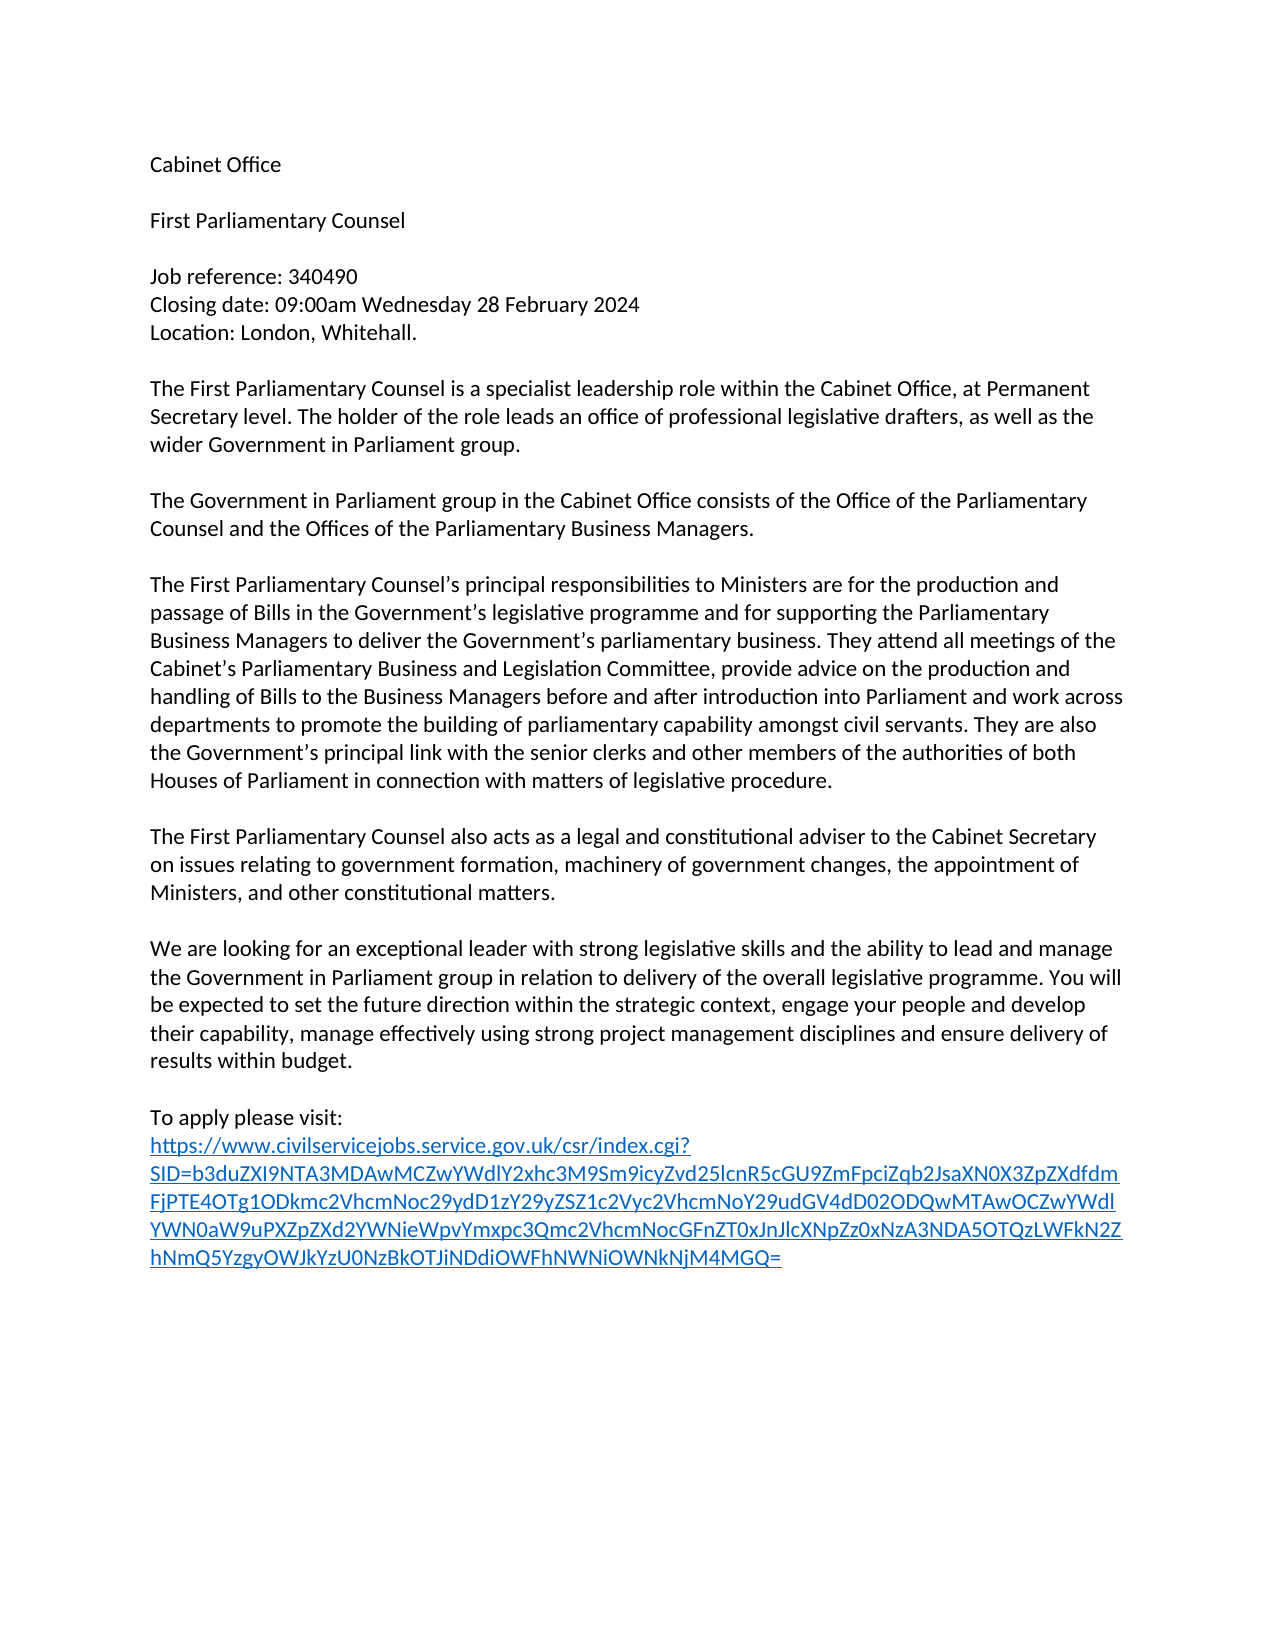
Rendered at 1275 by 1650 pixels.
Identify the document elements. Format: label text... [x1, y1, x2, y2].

text Closing date: 09:00am Wednesday 28 February 2024 [150, 290, 1125, 318]
text https://www.civilservicejobs.service.gov.uk/csr/index.cgi?SID=b3duZXI9NTA3MDAwMCZwYWdlY2xhc3M9Sm9icyZvd25lcnR5cGU9ZmFpciZqb2JsaXN0X3ZpZXdfdmFjPTE4OTg1ODkmc2VhcmNoc29ydD1zY29yZSZ1c2Vyc2VhcmNoY29udGV4dD02ODQwMTAwOCZwYWdlYWN0aW9uPXZpZXd2YWNieWpvYmxpc3Qmc2VhcmNocGFnZT0xJnJlcXNpZz0xNzA3NDA5OTQzLWFkN2ZhNmQ5YzgyOWJkYzU0NzBkOTJiNDdiOWFhNWNiOWNkNjM4MGQ= [150, 1131, 1125, 1271]
text Job reference: 340490 [150, 262, 1125, 290]
text The Government in Parliament group in the Cabinet Office consists of the Office of the Parliamentary Counsel and the Offices of the Parliamentary Business Managers. [150, 486, 1125, 542]
text The First Parliamentary Counsel is a specialist leadership role within the Cabinet Office, at Permanent Secretary level. The holder of the role leads an office of professional legislative drafters, as well as the wider Government in Parliament group. [150, 374, 1125, 458]
text The First Parliamentary Counsel’s principal responsibilities to Ministers are for the production and passage of Bills in the Government’s legislative programme and for supporting the Parliamentary Business Managers to deliver the Government’s parliamentary business. They attend all meetings of the Cabinet’s Parliamentary Business and Legislation Committee, provide advice on the production and handling of Bills to the Business Managers before and after introduction into Parliament and work across departments to promote the building of parliamentary capability amongst civil servants. They are also the Government’s principal link with the senior clerks and other members of the authorities of both Houses of Parliament in connection with matters of legislative procedure. [150, 570, 1125, 794]
text Cabinet Office [150, 150, 1125, 178]
text Location: London, Whitehall. [150, 318, 1125, 346]
text To apply please visit: [150, 1103, 1125, 1131]
text The First Parliamentary Counsel also acts as a legal and constitutional adviser to the Cabinet Secretary on issues relating to government formation, machinery of government changes, the appointment of Ministers, and other constitutional matters. [150, 822, 1125, 907]
text First Parliamentary Counsel [150, 206, 1125, 234]
text We are looking for an exceptional leader with strong legislative skills and the ability to lead and manage the Government in Parliament group in relation to delivery of the overall legislative programme. You will be expected to set the future direction within the strategic context, engage your people and develop their capability, manage effectively using strong project management disciplines and ensure delivery of results within budget. [150, 934, 1125, 1075]
